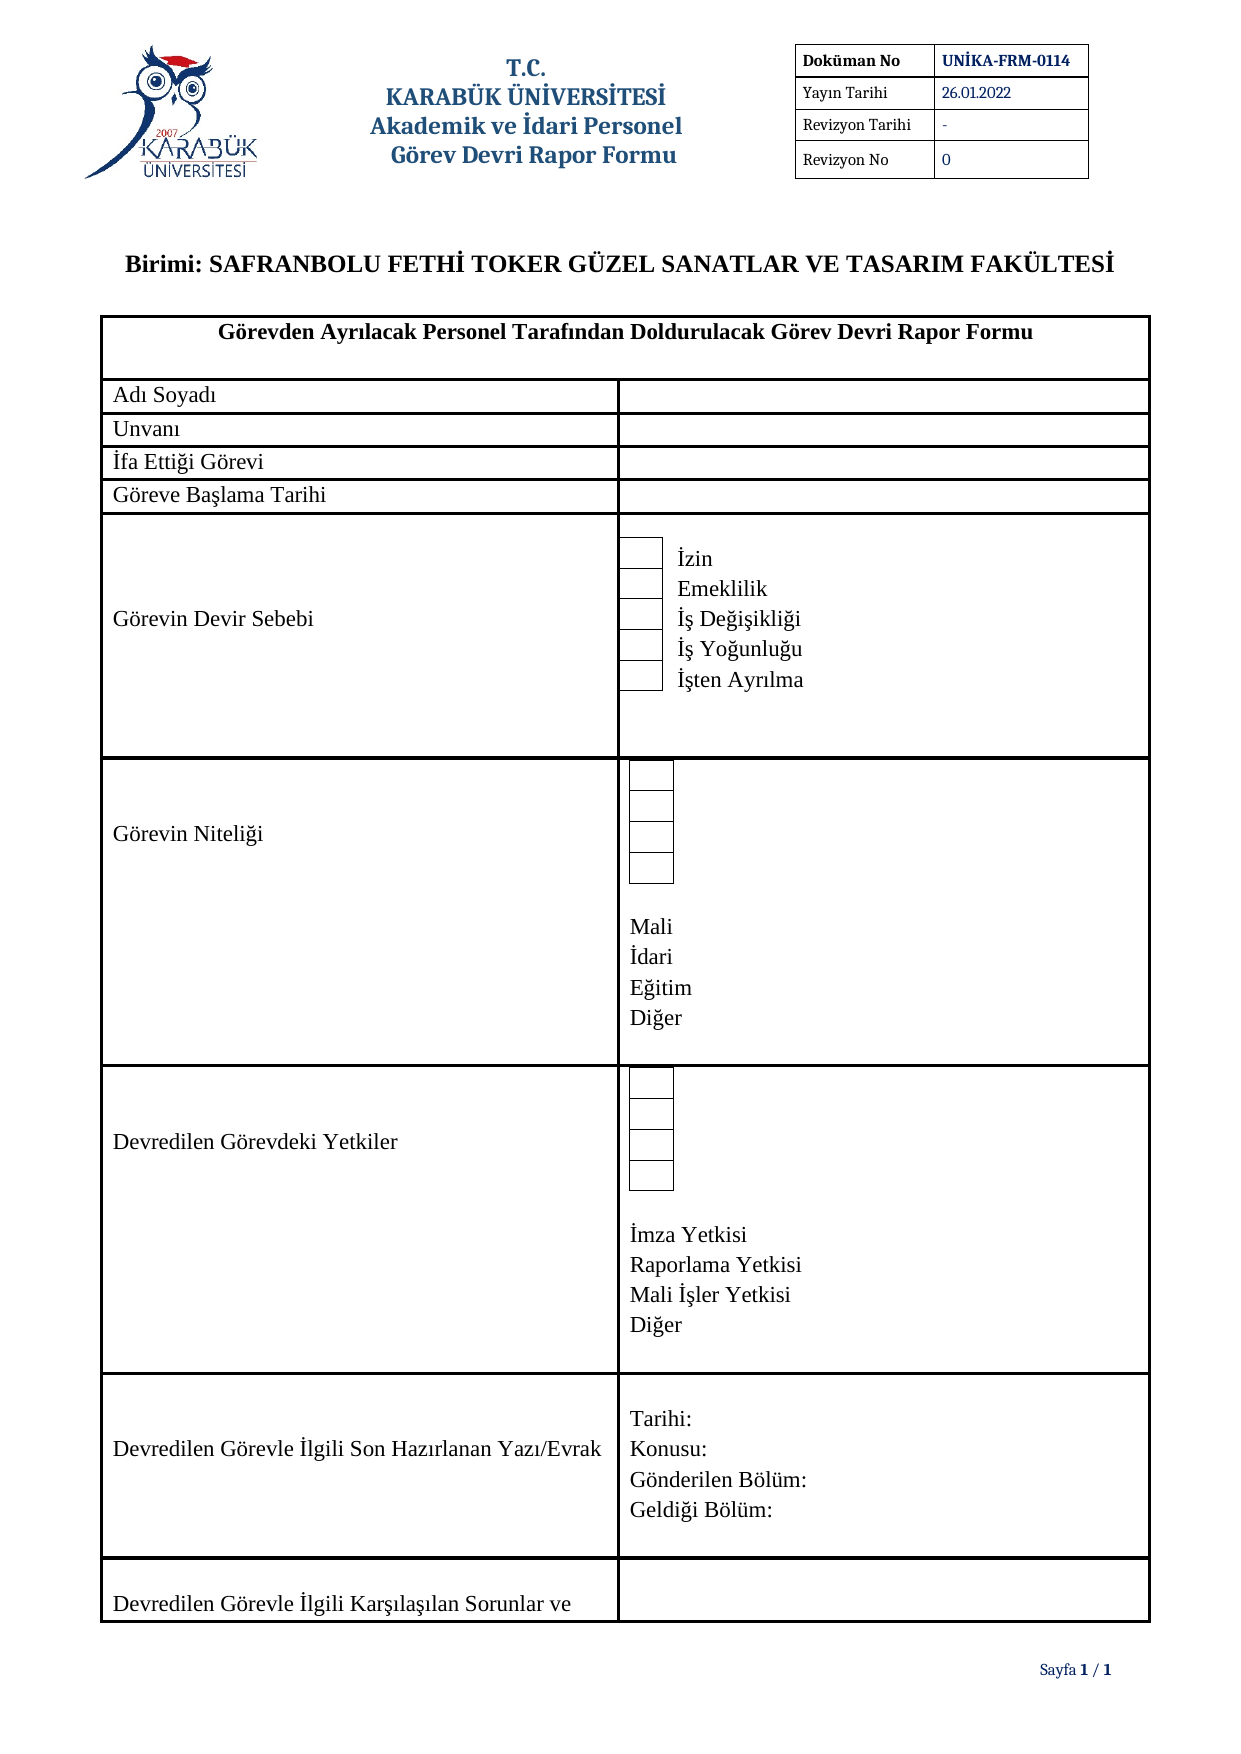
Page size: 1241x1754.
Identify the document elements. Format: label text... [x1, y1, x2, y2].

table_cell [620, 381, 1148, 412]
table_cell [620, 1560, 1148, 1620]
table_cell Devredilen Görevle İlgili Karşılaşılan Sorunlar ve Öneriler [103, 1560, 617, 1620]
table_cell Göreve Başlama Tarihi [103, 481, 617, 512]
table_cell Devredilen Görevdeki Yetkiler [103, 1067, 617, 1372]
table_cell [620, 481, 1148, 512]
table_cell [620, 415, 1148, 445]
table_header Görevden Ayrılacak Personel Tarafından Doldurulacak Görev Devri Rapor Formu [103, 318, 1148, 378]
table_cell İzin Emeklilik İş Değişikliği İş Yoğunluğu İşten Ayrılma [620, 515, 1148, 756]
table_cell Unvanı [103, 415, 617, 445]
text Birimi: SAFRANBOLU FETHİ TOKER GÜZEL SANATLAR VE TASARIM FAKÜLTESİ [118, 249, 1122, 277]
table_cell Devredilen Görevle İlgili Son Hazırlanan Yazı/Evrak [103, 1375, 617, 1556]
table_cell İmza Yetkisi Raporlama Yetkisi Mali İşler Yetkisi Diğer [620, 1067, 1148, 1372]
table_cell Tarihi: Konusu: Gönderilen Bölüm: Geldiği Bölüm: [620, 1375, 1148, 1556]
picture [84, 45, 257, 179]
table_cell [620, 448, 1148, 478]
table_cell Görevin Devir Sebebi [103, 515, 617, 756]
table_cell Mali İdari Eğitim Diğer [620, 760, 1148, 1064]
table_cell Adı Soyadı [103, 381, 617, 412]
table_cell İfa Ettiği Görevi [103, 448, 617, 478]
table_cell Görevin Niteliği [103, 760, 617, 1064]
